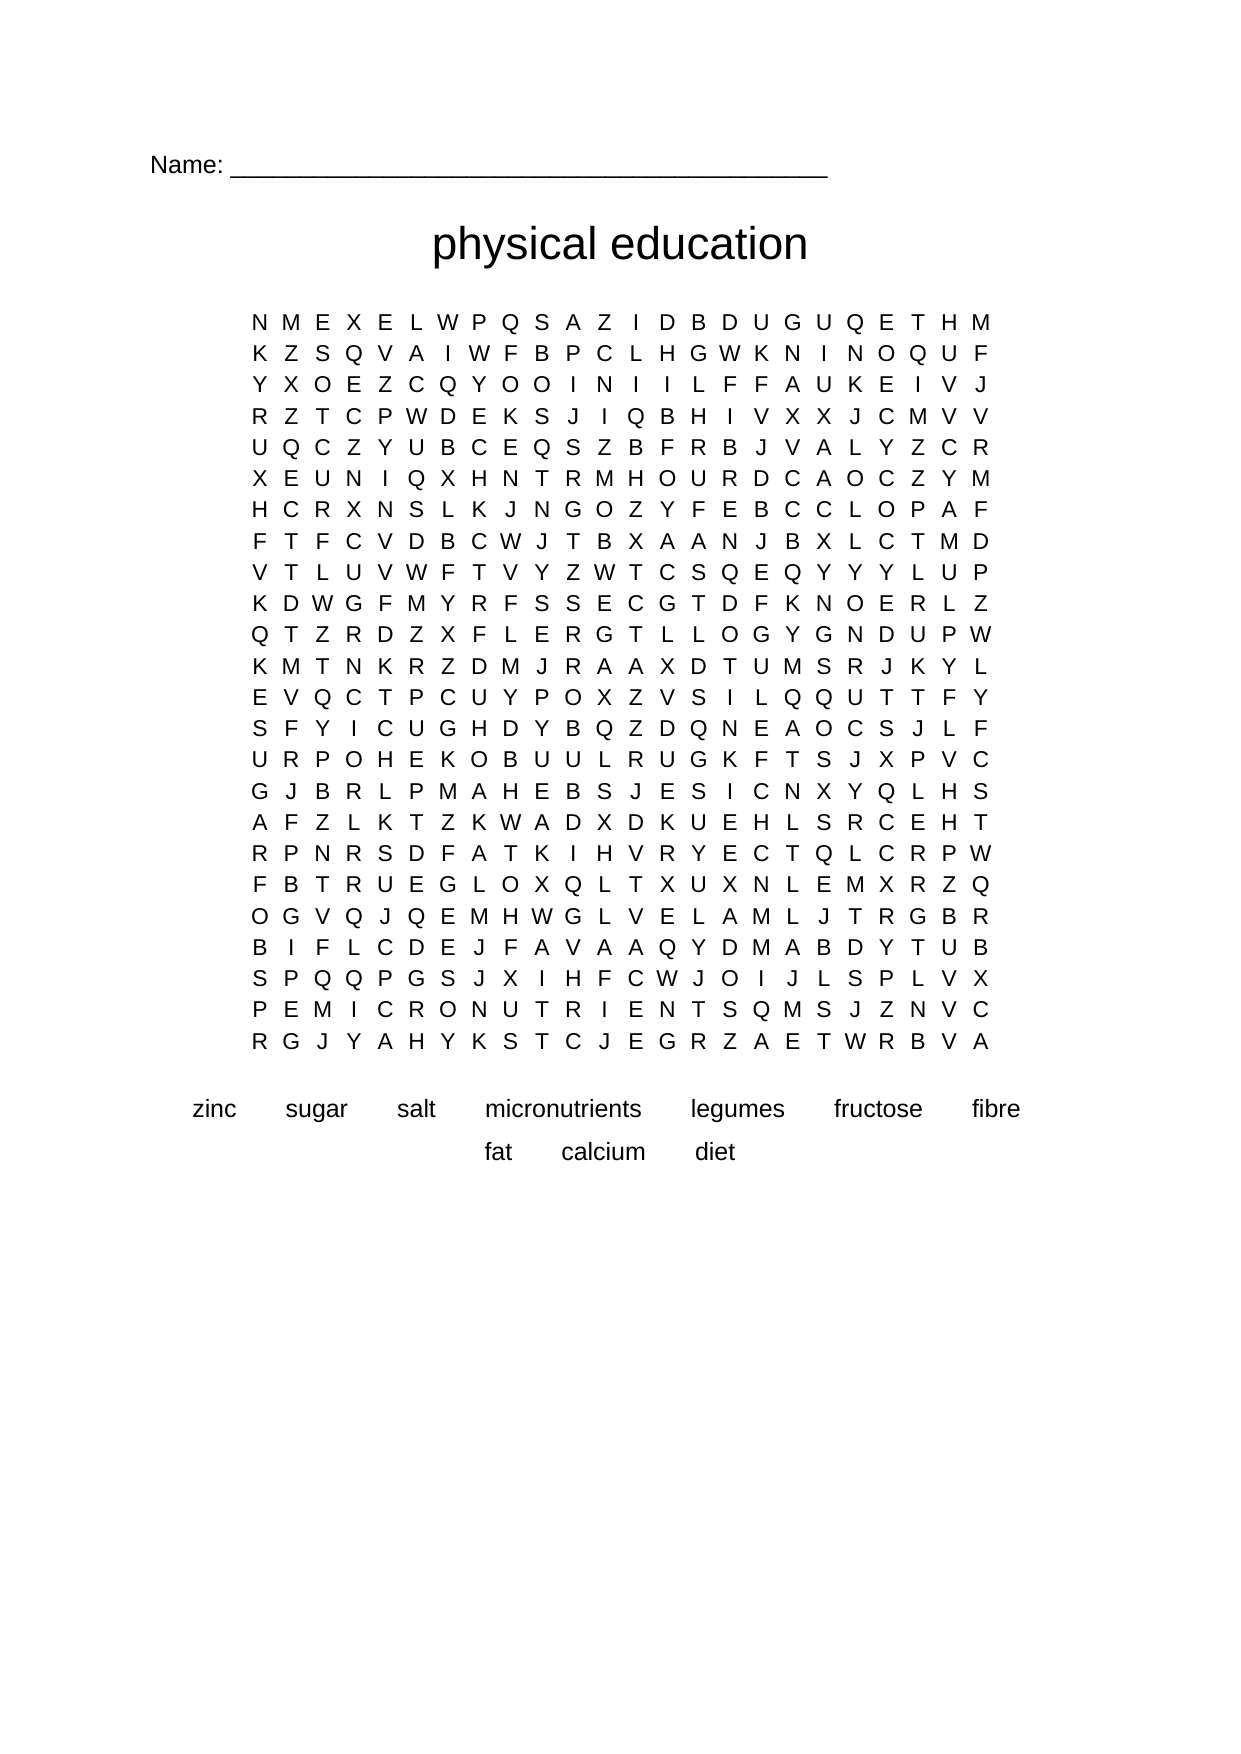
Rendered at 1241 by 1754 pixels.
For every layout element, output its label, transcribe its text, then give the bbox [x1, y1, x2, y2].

table_cell K [651, 806, 683, 838]
table_cell O [495, 869, 526, 900]
table_cell G [558, 494, 589, 525]
table_cell M [840, 869, 871, 900]
table_cell S [808, 806, 839, 838]
table_cell F [244, 869, 275, 900]
table_header S [526, 306, 557, 338]
table_cell R [714, 463, 745, 494]
table_cell R [244, 1025, 275, 1056]
table_cell Y [683, 838, 714, 869]
table_cell Q [558, 869, 589, 900]
table_cell X [777, 400, 808, 431]
table_cell F [495, 588, 526, 619]
table_cell O [840, 463, 871, 494]
table_cell R [683, 1025, 714, 1056]
table_cell J [777, 963, 808, 994]
table_cell K [369, 650, 401, 681]
table_cell A [965, 1025, 996, 1056]
table_cell K [244, 338, 275, 369]
table_cell S [244, 713, 275, 744]
table_cell O [244, 900, 275, 931]
table_cell R [307, 494, 338, 525]
table_cell V [275, 681, 307, 713]
table_cell L [965, 650, 996, 681]
table_cell C [369, 931, 401, 963]
table_cell D [275, 588, 307, 619]
table_cell M [777, 994, 808, 1025]
table_cell H [558, 963, 589, 994]
table_cell C [620, 963, 651, 994]
table_cell B [651, 400, 683, 431]
table_cell B [244, 931, 275, 963]
table_cell J [683, 963, 714, 994]
table_cell Y [871, 931, 902, 963]
table_cell E [275, 463, 307, 494]
table_cell I [432, 338, 463, 369]
table_cell F [745, 744, 777, 775]
table_cell N [714, 713, 745, 744]
table_cell I [558, 369, 589, 400]
table_cell I [338, 713, 369, 744]
table_cell H [934, 806, 965, 838]
table_cell T [526, 994, 557, 1025]
table_cell C [620, 588, 651, 619]
table_cell F [275, 713, 307, 744]
table_cell E [495, 431, 526, 463]
table_cell J [808, 900, 839, 931]
table_cell P [558, 338, 589, 369]
table_cell Q [777, 681, 808, 713]
table_cell K [244, 588, 275, 619]
table_cell Z [934, 869, 965, 900]
table_cell H [495, 900, 526, 931]
table_cell Q [651, 931, 683, 963]
table_cell Q [401, 900, 432, 931]
table_cell U [934, 556, 965, 588]
table_cell U [745, 650, 777, 681]
table_cell C [338, 525, 369, 556]
table_cell M [495, 650, 526, 681]
table_cell F [464, 619, 495, 650]
table_cell N [651, 994, 683, 1025]
table_cell M [745, 900, 777, 931]
table_cell S [589, 775, 620, 806]
table_cell C [871, 838, 902, 869]
table_cell O [307, 369, 338, 400]
table_cell A [464, 838, 495, 869]
table_cell S [432, 963, 463, 994]
table_cell C [871, 806, 902, 838]
table_cell F [745, 369, 777, 400]
table_cell E [275, 994, 307, 1025]
table_cell J [307, 1025, 338, 1056]
table_cell W [464, 338, 495, 369]
table_cell E [432, 931, 463, 963]
table_cell Q [871, 775, 902, 806]
table_cell U [934, 931, 965, 963]
table_cell J [840, 744, 871, 775]
table_cell E [620, 994, 651, 1025]
table_cell O [714, 619, 745, 650]
table_cell B [307, 775, 338, 806]
table_cell J [558, 400, 589, 431]
table_cell H [589, 838, 620, 869]
table_cell R [558, 463, 589, 494]
table_cell D [432, 400, 463, 431]
table_cell Y [934, 650, 965, 681]
table_cell X [651, 869, 683, 900]
table_cell F [275, 806, 307, 838]
table_cell T [558, 525, 589, 556]
table_cell I [275, 931, 307, 963]
table_cell L [432, 494, 463, 525]
table_header L [401, 306, 432, 338]
text zinc sugar salt micronutrients legumes fructose fibre fat calcium diet [150, 1094, 1090, 1166]
table_cell I [714, 681, 745, 713]
table_cell Q [902, 338, 933, 369]
table_cell A [745, 1025, 777, 1056]
table_header I [620, 306, 651, 338]
table_cell F [432, 838, 463, 869]
table_cell M [307, 994, 338, 1025]
table_cell D [965, 525, 996, 556]
table_cell I [714, 775, 745, 806]
table_cell T [275, 525, 307, 556]
table_cell F [934, 681, 965, 713]
table_cell I [526, 963, 557, 994]
table_cell I [745, 963, 777, 994]
table_cell O [840, 588, 871, 619]
table_cell R [558, 994, 589, 1025]
table_cell V [369, 525, 401, 556]
table_cell Y [526, 713, 557, 744]
table_cell D [840, 931, 871, 963]
table_cell B [526, 338, 557, 369]
table_cell Y [840, 775, 871, 806]
table_cell O [464, 744, 495, 775]
table_cell E [714, 806, 745, 838]
table_cell T [401, 806, 432, 838]
table_cell E [589, 588, 620, 619]
table_cell P [401, 681, 432, 713]
table_cell Q [338, 900, 369, 931]
table_cell A [777, 931, 808, 963]
table_cell S [244, 963, 275, 994]
table_cell A [934, 494, 965, 525]
table_cell R [338, 838, 369, 869]
table_cell N [307, 838, 338, 869]
table_cell V [777, 431, 808, 463]
table_cell W [401, 400, 432, 431]
table_cell P [871, 963, 902, 994]
table_cell Q [745, 994, 777, 1025]
table_cell C [338, 681, 369, 713]
table_cell D [401, 525, 432, 556]
table_cell L [840, 838, 871, 869]
table_cell Y [808, 556, 839, 588]
table_cell G [745, 619, 777, 650]
table_cell L [589, 869, 620, 900]
table_cell L [840, 525, 871, 556]
table_cell Q [338, 963, 369, 994]
table_cell R [902, 869, 933, 900]
table_cell I [714, 400, 745, 431]
table_header D [714, 306, 745, 338]
table_cell B [934, 900, 965, 931]
table_cell K [745, 338, 777, 369]
table_cell T [777, 744, 808, 775]
table_cell A [714, 900, 745, 931]
table_cell Z [965, 588, 996, 619]
table_cell N [808, 588, 839, 619]
table_cell O [808, 713, 839, 744]
table_header Z [589, 306, 620, 338]
table_cell V [965, 400, 996, 431]
table_cell Y [307, 713, 338, 744]
table_header A [558, 306, 589, 338]
table_cell O [558, 681, 589, 713]
table_cell K [714, 744, 745, 775]
table_cell W [840, 1025, 871, 1056]
table_cell P [902, 494, 933, 525]
table_cell C [401, 369, 432, 400]
table_cell M [464, 900, 495, 931]
table_cell F [745, 588, 777, 619]
table_cell G [338, 588, 369, 619]
table_cell L [902, 556, 933, 588]
table_cell C [934, 431, 965, 463]
table_cell I [369, 463, 401, 494]
table_cell E [745, 713, 777, 744]
table_cell T [620, 556, 651, 588]
table_cell V [934, 744, 965, 775]
table_cell A [651, 525, 683, 556]
table_header W [432, 306, 463, 338]
table_header D [651, 306, 683, 338]
table_cell T [307, 400, 338, 431]
table_cell G [902, 900, 933, 931]
table_cell E [432, 900, 463, 931]
table_cell T [902, 931, 933, 963]
table_cell A [401, 338, 432, 369]
table_cell O [651, 463, 683, 494]
table_cell C [432, 681, 463, 713]
table_cell Q [714, 556, 745, 588]
table_cell U [401, 431, 432, 463]
table_cell U [683, 806, 714, 838]
table_header E [369, 306, 401, 338]
table_cell P [526, 681, 557, 713]
table_cell S [714, 994, 745, 1025]
table_cell U [338, 556, 369, 588]
table_cell P [275, 963, 307, 994]
table_cell V [651, 681, 683, 713]
table_cell T [683, 994, 714, 1025]
table_cell V [558, 931, 589, 963]
table_cell Z [338, 431, 369, 463]
table_cell J [840, 400, 871, 431]
table_header Name: ___________________________________________ [150, 150, 1090, 216]
table_header T [902, 306, 933, 338]
table_cell L [808, 963, 839, 994]
table_cell Z [589, 431, 620, 463]
table_cell L [683, 900, 714, 931]
table_cell N [902, 994, 933, 1025]
table_cell T [495, 838, 526, 869]
table_cell B [558, 713, 589, 744]
table_cell W [965, 838, 996, 869]
table_cell Z [432, 650, 463, 681]
table_cell E [244, 681, 275, 713]
table_cell E [777, 1025, 808, 1056]
table_cell E [526, 619, 557, 650]
table_cell J [840, 994, 871, 1025]
table_cell R [338, 869, 369, 900]
table_cell M [934, 525, 965, 556]
table_cell N [338, 463, 369, 494]
table_cell A [620, 650, 651, 681]
table_cell D [683, 650, 714, 681]
table_cell Q [526, 431, 557, 463]
table_cell N [777, 775, 808, 806]
table_cell T [526, 463, 557, 494]
table_cell R [401, 650, 432, 681]
table_cell R [275, 744, 307, 775]
table_cell K [902, 650, 933, 681]
table_cell X [589, 806, 620, 838]
table_cell X [871, 869, 902, 900]
table_cell G [589, 619, 620, 650]
table_cell U [244, 431, 275, 463]
table_cell F [714, 369, 745, 400]
table_cell L [840, 494, 871, 525]
table_cell L [777, 869, 808, 900]
table_cell Y [934, 463, 965, 494]
table_cell E [620, 1025, 651, 1056]
table_header Q [495, 306, 526, 338]
table_cell A [464, 775, 495, 806]
table_cell J [620, 775, 651, 806]
table_cell A [777, 713, 808, 744]
table_cell D [495, 713, 526, 744]
table_cell U [401, 713, 432, 744]
table_cell T [369, 681, 401, 713]
table_cell H [745, 806, 777, 838]
table_cell H [934, 775, 965, 806]
table_cell Q [808, 838, 839, 869]
table_cell J [464, 931, 495, 963]
table_cell K [244, 650, 275, 681]
table_cell Q [401, 463, 432, 494]
table_cell O [589, 494, 620, 525]
table_cell S [526, 400, 557, 431]
table_cell Z [369, 369, 401, 400]
table_cell X [526, 869, 557, 900]
table_cell W [965, 619, 996, 650]
table_cell Z [401, 619, 432, 650]
table_header E [307, 306, 338, 338]
table_cell O [871, 494, 902, 525]
table_cell B [620, 431, 651, 463]
table_cell N [840, 619, 871, 650]
table_cell Q [777, 556, 808, 588]
table_cell L [589, 744, 620, 775]
table_cell P [369, 963, 401, 994]
table_cell X [651, 650, 683, 681]
table_cell R [558, 619, 589, 650]
table_cell G [275, 1025, 307, 1056]
table_header Q [840, 306, 871, 338]
table_cell V [934, 400, 965, 431]
table_cell X [432, 463, 463, 494]
table_cell F [965, 494, 996, 525]
table_cell T [902, 525, 933, 556]
table_cell V [620, 900, 651, 931]
table_header N [244, 306, 275, 338]
table_cell M [275, 650, 307, 681]
table_cell C [651, 556, 683, 588]
title physical education [150, 216, 1090, 269]
table_cell Z [307, 619, 338, 650]
table_cell A [369, 1025, 401, 1056]
table_cell L [745, 681, 777, 713]
table_cell W [589, 556, 620, 588]
table_cell E [871, 369, 902, 400]
table_cell S [683, 556, 714, 588]
table_cell U [244, 744, 275, 775]
table_cell J [526, 525, 557, 556]
table_cell R [902, 838, 933, 869]
table_cell I [558, 838, 589, 869]
table_cell A [808, 431, 839, 463]
table_cell Y [526, 556, 557, 588]
table_cell V [745, 400, 777, 431]
table_cell H [683, 400, 714, 431]
table_header G [777, 306, 808, 338]
table_cell J [464, 963, 495, 994]
table_cell C [777, 463, 808, 494]
table_cell V [369, 556, 401, 588]
table_cell E [651, 900, 683, 931]
table_cell X [338, 494, 369, 525]
table_cell Z [620, 494, 651, 525]
table_cell N [369, 494, 401, 525]
table_cell P [244, 994, 275, 1025]
table_cell H [244, 494, 275, 525]
table_cell B [275, 869, 307, 900]
table_cell C [275, 494, 307, 525]
table_cell U [495, 994, 526, 1025]
table_cell C [307, 431, 338, 463]
table_cell Y [244, 369, 275, 400]
table_cell M [432, 775, 463, 806]
table_cell Q [620, 400, 651, 431]
table_cell D [558, 806, 589, 838]
table_cell A [526, 806, 557, 838]
table_cell S [307, 338, 338, 369]
table_cell S [495, 1025, 526, 1056]
table_cell N [464, 994, 495, 1025]
table_cell Y [840, 556, 871, 588]
table_cell Y [965, 681, 996, 713]
table_cell T [965, 806, 996, 838]
table_cell R [558, 650, 589, 681]
table_cell T [307, 869, 338, 900]
table_cell A [526, 931, 557, 963]
table_cell M [401, 588, 432, 619]
table_cell S [401, 494, 432, 525]
table_cell U [651, 744, 683, 775]
table_cell B [495, 744, 526, 775]
table_cell J [745, 525, 777, 556]
table_cell X [714, 869, 745, 900]
table_cell W [401, 556, 432, 588]
table_cell U [808, 369, 839, 400]
table_cell F [432, 556, 463, 588]
table_cell R [244, 838, 275, 869]
table_cell A [683, 525, 714, 556]
table_cell O [714, 963, 745, 994]
table_cell X [589, 681, 620, 713]
table_cell D [871, 619, 902, 650]
table_cell L [777, 806, 808, 838]
table_cell E [902, 806, 933, 838]
table_cell R [871, 900, 902, 931]
table_cell N [714, 525, 745, 556]
table_cell Z [871, 994, 902, 1025]
table_cell C [871, 525, 902, 556]
table_cell U [558, 744, 589, 775]
table_cell J [495, 494, 526, 525]
table_cell X [871, 744, 902, 775]
table_cell A [777, 369, 808, 400]
table_cell B [558, 775, 589, 806]
table_cell W [714, 338, 745, 369]
table_cell G [683, 338, 714, 369]
table_cell D [401, 931, 432, 963]
table_cell N [589, 369, 620, 400]
table_cell G [432, 713, 463, 744]
table_cell R [965, 900, 996, 931]
table_cell B [714, 431, 745, 463]
table_cell T [871, 681, 902, 713]
table_cell D [714, 588, 745, 619]
table_cell Y [432, 1025, 463, 1056]
table_cell O [871, 338, 902, 369]
table_cell Y [464, 369, 495, 400]
table_cell F [965, 713, 996, 744]
table_cell D [714, 931, 745, 963]
table_cell Q [244, 619, 275, 650]
table_cell C [745, 775, 777, 806]
table_cell F [369, 588, 401, 619]
table_cell V [934, 1025, 965, 1056]
table_cell X [808, 400, 839, 431]
table_cell U [369, 869, 401, 900]
table_cell G [401, 963, 432, 994]
table_cell S [683, 681, 714, 713]
table_cell Q [965, 869, 996, 900]
table_cell E [464, 400, 495, 431]
table_cell A [589, 650, 620, 681]
table_cell V [934, 369, 965, 400]
table_cell N [777, 338, 808, 369]
table_cell N [745, 869, 777, 900]
table_cell T [714, 650, 745, 681]
table_cell X [495, 963, 526, 994]
table_cell K [464, 494, 495, 525]
table_cell R [965, 431, 996, 463]
table_cell S [526, 588, 557, 619]
table_cell X [432, 619, 463, 650]
table_cell L [777, 900, 808, 931]
table_cell A [620, 931, 651, 963]
table_cell C [871, 463, 902, 494]
table_cell Y [495, 681, 526, 713]
table_cell Q [338, 338, 369, 369]
table_cell C [338, 400, 369, 431]
table_cell G [558, 900, 589, 931]
table_cell J [745, 431, 777, 463]
table_cell T [620, 869, 651, 900]
table_cell A [589, 931, 620, 963]
table_cell J [871, 650, 902, 681]
table_cell Q [589, 713, 620, 744]
table_cell R [401, 994, 432, 1025]
table_cell X [965, 963, 996, 994]
table_cell I [620, 369, 651, 400]
table_cell B [432, 431, 463, 463]
table_cell B [965, 931, 996, 963]
table_cell P [401, 775, 432, 806]
table_cell T [275, 556, 307, 588]
table_cell L [902, 775, 933, 806]
table_cell T [777, 838, 808, 869]
table_cell N [526, 494, 557, 525]
table_cell Z [902, 463, 933, 494]
table_cell V [620, 838, 651, 869]
table_cell Z [620, 713, 651, 744]
table_cell O [526, 369, 557, 400]
table_cell U [526, 744, 557, 775]
table_header M [275, 306, 307, 338]
table_cell B [589, 525, 620, 556]
table_cell R [840, 806, 871, 838]
table_cell E [871, 588, 902, 619]
table_cell Z [620, 681, 651, 713]
table_cell H [495, 775, 526, 806]
table_cell F [495, 338, 526, 369]
table_cell Y [369, 431, 401, 463]
table_cell J [589, 1025, 620, 1056]
table_cell K [495, 400, 526, 431]
table_cell C [745, 838, 777, 869]
table_cell Y [683, 931, 714, 963]
table_cell T [464, 556, 495, 588]
table_cell C [871, 400, 902, 431]
table_cell P [369, 400, 401, 431]
table_cell Z [275, 400, 307, 431]
table_cell X [275, 369, 307, 400]
table_cell M [902, 400, 933, 431]
table_cell B [808, 931, 839, 963]
table_cell C [464, 525, 495, 556]
table_cell Y [651, 494, 683, 525]
table_cell Y [338, 1025, 369, 1056]
table_cell J [965, 369, 996, 400]
table_cell L [840, 431, 871, 463]
table_cell T [840, 900, 871, 931]
table_cell I [589, 400, 620, 431]
table_cell J [526, 650, 557, 681]
table_cell U [902, 619, 933, 650]
table_cell H [464, 463, 495, 494]
table_cell D [464, 650, 495, 681]
table_cell R [902, 588, 933, 619]
table_cell G [432, 869, 463, 900]
table_header P [464, 306, 495, 338]
table_header U [745, 306, 777, 338]
table_cell L [683, 369, 714, 400]
table_cell G [808, 619, 839, 650]
table_cell X [244, 463, 275, 494]
table_cell Y [871, 431, 902, 463]
table_cell S [558, 431, 589, 463]
table_cell T [620, 619, 651, 650]
table_cell Z [714, 1025, 745, 1056]
table_cell W [495, 525, 526, 556]
table_header E [871, 306, 902, 338]
table_cell M [589, 463, 620, 494]
table_cell X [808, 525, 839, 556]
table_cell X [808, 775, 839, 806]
table_cell W [307, 588, 338, 619]
table_cell Z [902, 431, 933, 463]
table_cell T [526, 1025, 557, 1056]
table_cell L [902, 963, 933, 994]
table_cell B [745, 494, 777, 525]
table_cell V [934, 994, 965, 1025]
table_cell N [338, 650, 369, 681]
table_cell D [401, 838, 432, 869]
table_cell U [307, 463, 338, 494]
table_cell Z [432, 806, 463, 838]
table_cell Z [307, 806, 338, 838]
table_cell W [651, 963, 683, 994]
table_cell Q [275, 431, 307, 463]
table_cell R [651, 838, 683, 869]
table_cell E [338, 369, 369, 400]
table_cell J [902, 713, 933, 744]
table_cell S [965, 775, 996, 806]
table_cell N [495, 463, 526, 494]
table_cell B [902, 1025, 933, 1056]
table_cell Z [558, 556, 589, 588]
table_cell L [338, 931, 369, 963]
table_cell V [307, 900, 338, 931]
table_cell L [589, 900, 620, 931]
table_cell F [965, 338, 996, 369]
table_cell F [589, 963, 620, 994]
table_cell F [683, 494, 714, 525]
table_cell L [620, 338, 651, 369]
table_cell S [808, 994, 839, 1025]
table_cell I [808, 338, 839, 369]
table_cell V [369, 338, 401, 369]
table_cell G [244, 775, 275, 806]
table_cell G [275, 900, 307, 931]
table_cell X [620, 525, 651, 556]
table_cell V [934, 963, 965, 994]
table_cell L [495, 619, 526, 650]
table_cell T [808, 1025, 839, 1056]
table_cell K [464, 806, 495, 838]
table_header B [683, 306, 714, 338]
table_header U [808, 306, 839, 338]
table_cell L [338, 806, 369, 838]
table_cell U [683, 869, 714, 900]
table_cell C [808, 494, 839, 525]
table_cell F [244, 525, 275, 556]
table_cell L [464, 869, 495, 900]
table_cell C [965, 744, 996, 775]
table_cell Q [683, 713, 714, 744]
table_cell C [369, 713, 401, 744]
table_cell C [464, 431, 495, 463]
table_cell M [745, 931, 777, 963]
table_cell H [620, 463, 651, 494]
table_cell E [526, 775, 557, 806]
table_cell N [840, 338, 871, 369]
table_cell L [651, 619, 683, 650]
table_cell R [244, 400, 275, 431]
table_cell O [495, 369, 526, 400]
table_cell R [840, 650, 871, 681]
table_cell F [495, 931, 526, 963]
table_cell A [244, 806, 275, 838]
table_cell O [338, 744, 369, 775]
table_cell L [934, 588, 965, 619]
table_cell E [401, 744, 432, 775]
table_cell U [840, 681, 871, 713]
table_cell K [464, 1025, 495, 1056]
table_header X [338, 306, 369, 338]
table_cell J [369, 900, 401, 931]
table_cell I [338, 994, 369, 1025]
table_cell W [526, 900, 557, 931]
table_cell C [965, 994, 996, 1025]
table_cell C [558, 1025, 589, 1056]
table_cell H [401, 1025, 432, 1056]
table_cell C [589, 338, 620, 369]
table_cell U [934, 338, 965, 369]
table_cell H [369, 744, 401, 775]
table_cell C [369, 994, 401, 1025]
table_cell T [307, 650, 338, 681]
table_cell S [871, 713, 902, 744]
table_cell M [777, 650, 808, 681]
table_cell T [902, 681, 933, 713]
table_cell P [902, 744, 933, 775]
table_cell P [275, 838, 307, 869]
table_cell R [338, 775, 369, 806]
table_cell Y [777, 619, 808, 650]
table_cell Q [307, 681, 338, 713]
table_cell I [651, 369, 683, 400]
table_cell K [432, 744, 463, 775]
table_cell V [495, 556, 526, 588]
table_cell U [464, 681, 495, 713]
table_cell P [934, 838, 965, 869]
table_cell E [401, 869, 432, 900]
table_cell K [369, 806, 401, 838]
table_cell E [651, 775, 683, 806]
table_header M [965, 306, 996, 338]
table_cell M [965, 463, 996, 494]
table_cell F [307, 931, 338, 963]
table_cell E [745, 556, 777, 588]
table_cell V [244, 556, 275, 588]
table_cell K [526, 838, 557, 869]
table_cell G [651, 1025, 683, 1056]
table_cell T [683, 588, 714, 619]
table_cell O [432, 994, 463, 1025]
table_cell D [745, 463, 777, 494]
table_cell S [840, 963, 871, 994]
table_cell Q [808, 681, 839, 713]
table_cell L [369, 775, 401, 806]
table_cell B [432, 525, 463, 556]
table_cell E [808, 869, 839, 900]
table_cell F [651, 431, 683, 463]
table_cell B [777, 525, 808, 556]
table_cell I [902, 369, 933, 400]
table_cell L [934, 713, 965, 744]
table_cell P [934, 619, 965, 650]
table_cell E [714, 838, 745, 869]
table_cell I [589, 994, 620, 1025]
table_cell T [275, 619, 307, 650]
table_cell Z [275, 338, 307, 369]
table_cell L [307, 556, 338, 588]
table_cell D [620, 806, 651, 838]
table_cell S [683, 775, 714, 806]
table_cell S [808, 650, 839, 681]
table_cell S [369, 838, 401, 869]
table_cell S [808, 744, 839, 775]
table_cell D [369, 619, 401, 650]
table_cell R [683, 431, 714, 463]
table_cell C [777, 494, 808, 525]
table_cell R [338, 619, 369, 650]
table_cell Q [307, 963, 338, 994]
table_cell K [840, 369, 871, 400]
table_cell R [620, 744, 651, 775]
table_cell W [495, 806, 526, 838]
table_cell K [777, 588, 808, 619]
table_cell J [275, 775, 307, 806]
table_cell L [683, 619, 714, 650]
table_header H [934, 306, 965, 338]
table_cell Y [432, 588, 463, 619]
table_cell R [464, 588, 495, 619]
table_cell C [840, 713, 871, 744]
table_cell P [307, 744, 338, 775]
table_cell Q [432, 369, 463, 400]
table_cell A [808, 463, 839, 494]
table_cell H [464, 713, 495, 744]
table_cell S [558, 588, 589, 619]
table_cell P [965, 556, 996, 588]
table_cell Y [871, 556, 902, 588]
table_cell U [683, 463, 714, 494]
table_cell H [651, 338, 683, 369]
table_cell G [651, 588, 683, 619]
table_cell D [651, 713, 683, 744]
table_cell G [683, 744, 714, 775]
table_cell R [871, 1025, 902, 1056]
table_cell F [307, 525, 338, 556]
table_cell E [714, 494, 745, 525]
